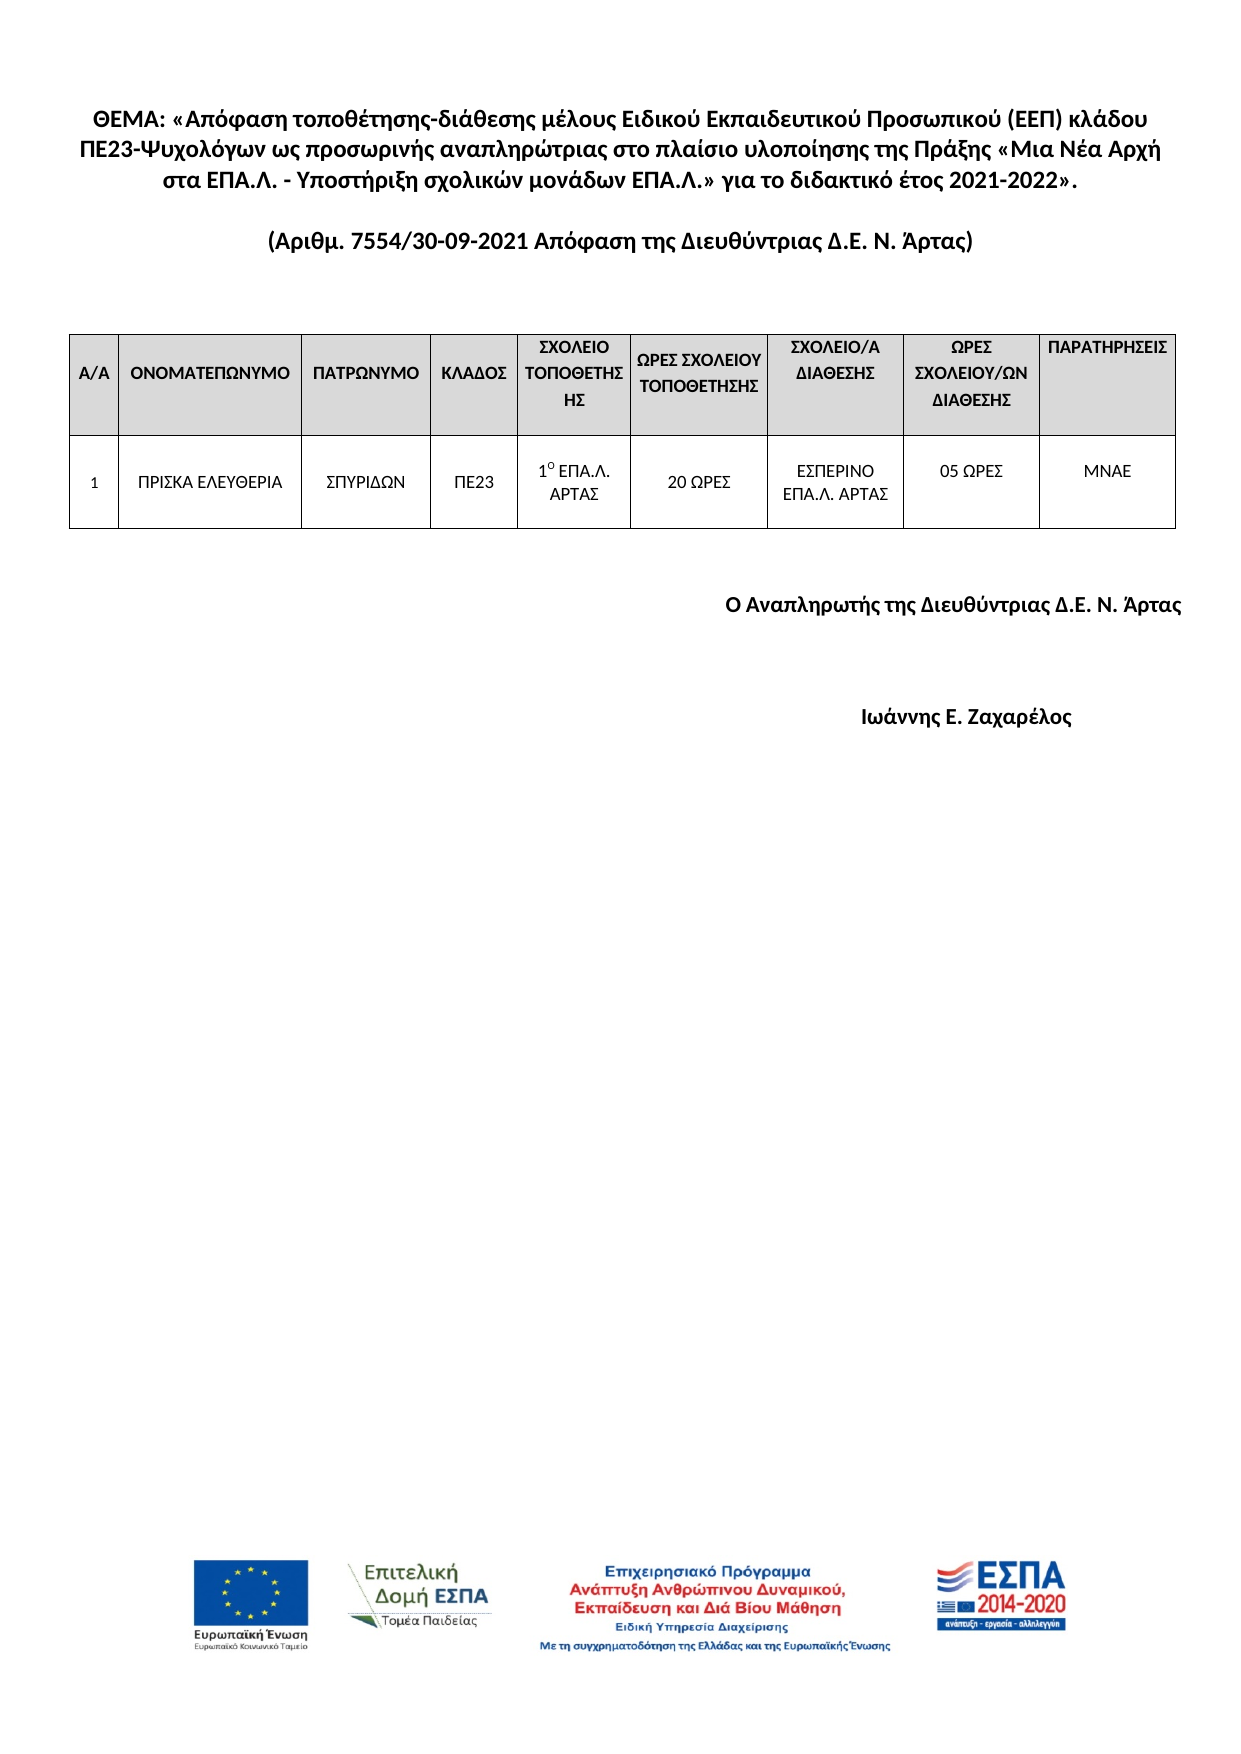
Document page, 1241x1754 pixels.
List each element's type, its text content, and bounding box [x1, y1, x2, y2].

text Ο Αναπληρωτής της Διευθύντριας Δ.Ε. Ν. Άρτας [75, 590, 1181, 618]
table_cell 1Ο ΕΠΑ.Λ. ΑΡΤΑΣ [518, 436, 630, 528]
table_header ΣΧΟΛΕΙΟ/Α ΔΙΑΘΕΣΗΣ [768, 335, 903, 435]
table_header ΩΡΕΣ ΣΧΟΛΕΙΟΥ/ΩΝ ΔΙΑΘΕΣΗΣ [904, 335, 1039, 435]
table_cell ΠΕ23 [431, 436, 517, 528]
table_cell ΜΝΑΕ [1040, 436, 1175, 528]
table_header ΟΝΟΜΑΤΕΠΩΝΥΜΟ [119, 335, 301, 435]
picture [188, 1555, 1068, 1656]
table_header ΚΛΑΔΟΣ [431, 335, 517, 435]
text ΘΕΜΑ: «Απόφαση τοποθέτησης-διάθεσης μέλους Ειδικού Εκπαιδευτικού Προσωπικού (ΕΕΠ) κλάδου ΠΕ23-Ψυχολόγων ως προσωρινής αναπληρώτριας στο πλαίσιο υλοποίησης της Πράξης «Μια Νέα Αρχή στα ΕΠΑ.Λ. - Υποστήριξη σχολικών μονάδων ΕΠΑ.Λ.» για το διδακτικό έτος 2021-2022». [60, 103, 1181, 194]
table_header ΣΧΟΛΕΙΟ ΤΟΠΟΘΕΤΗΣΗΣ [518, 335, 630, 435]
table_cell 20 ΩΡΕΣ [631, 436, 767, 528]
table_cell 05 ΩΡΕΣ [904, 436, 1039, 528]
text Ιωάννης Ε. Ζαχαρέλος [75, 702, 1181, 730]
table_cell ΠΡΙΣΚΑ ΕΛΕΥΘΕΡΙΑ [119, 436, 301, 528]
table_cell ΕΣΠΕΡΙΝΟ ΕΠΑ.Λ. ΑΡΤΑΣ [768, 436, 903, 528]
table_cell ΣΠΥΡΙΔΩΝ [302, 436, 430, 528]
text (Αριθμ. 7554/30-09-2021 Απόφαση της Διευθύντριας Δ.Ε. Ν. Άρτας) [60, 225, 1181, 256]
table_header Α/Α [70, 335, 118, 435]
table_cell 1 [70, 436, 118, 528]
table_header ΠΑΤΡΩΝΥΜΟ [302, 335, 430, 435]
table_header ΩΡΕΣ ΣΧΟΛΕΙΟΥ ΤΟΠΟΘΕΤΗΣΗΣ [631, 335, 767, 435]
table_header ΠΑΡΑΤΗΡΗΣΕΙΣ [1040, 335, 1175, 435]
